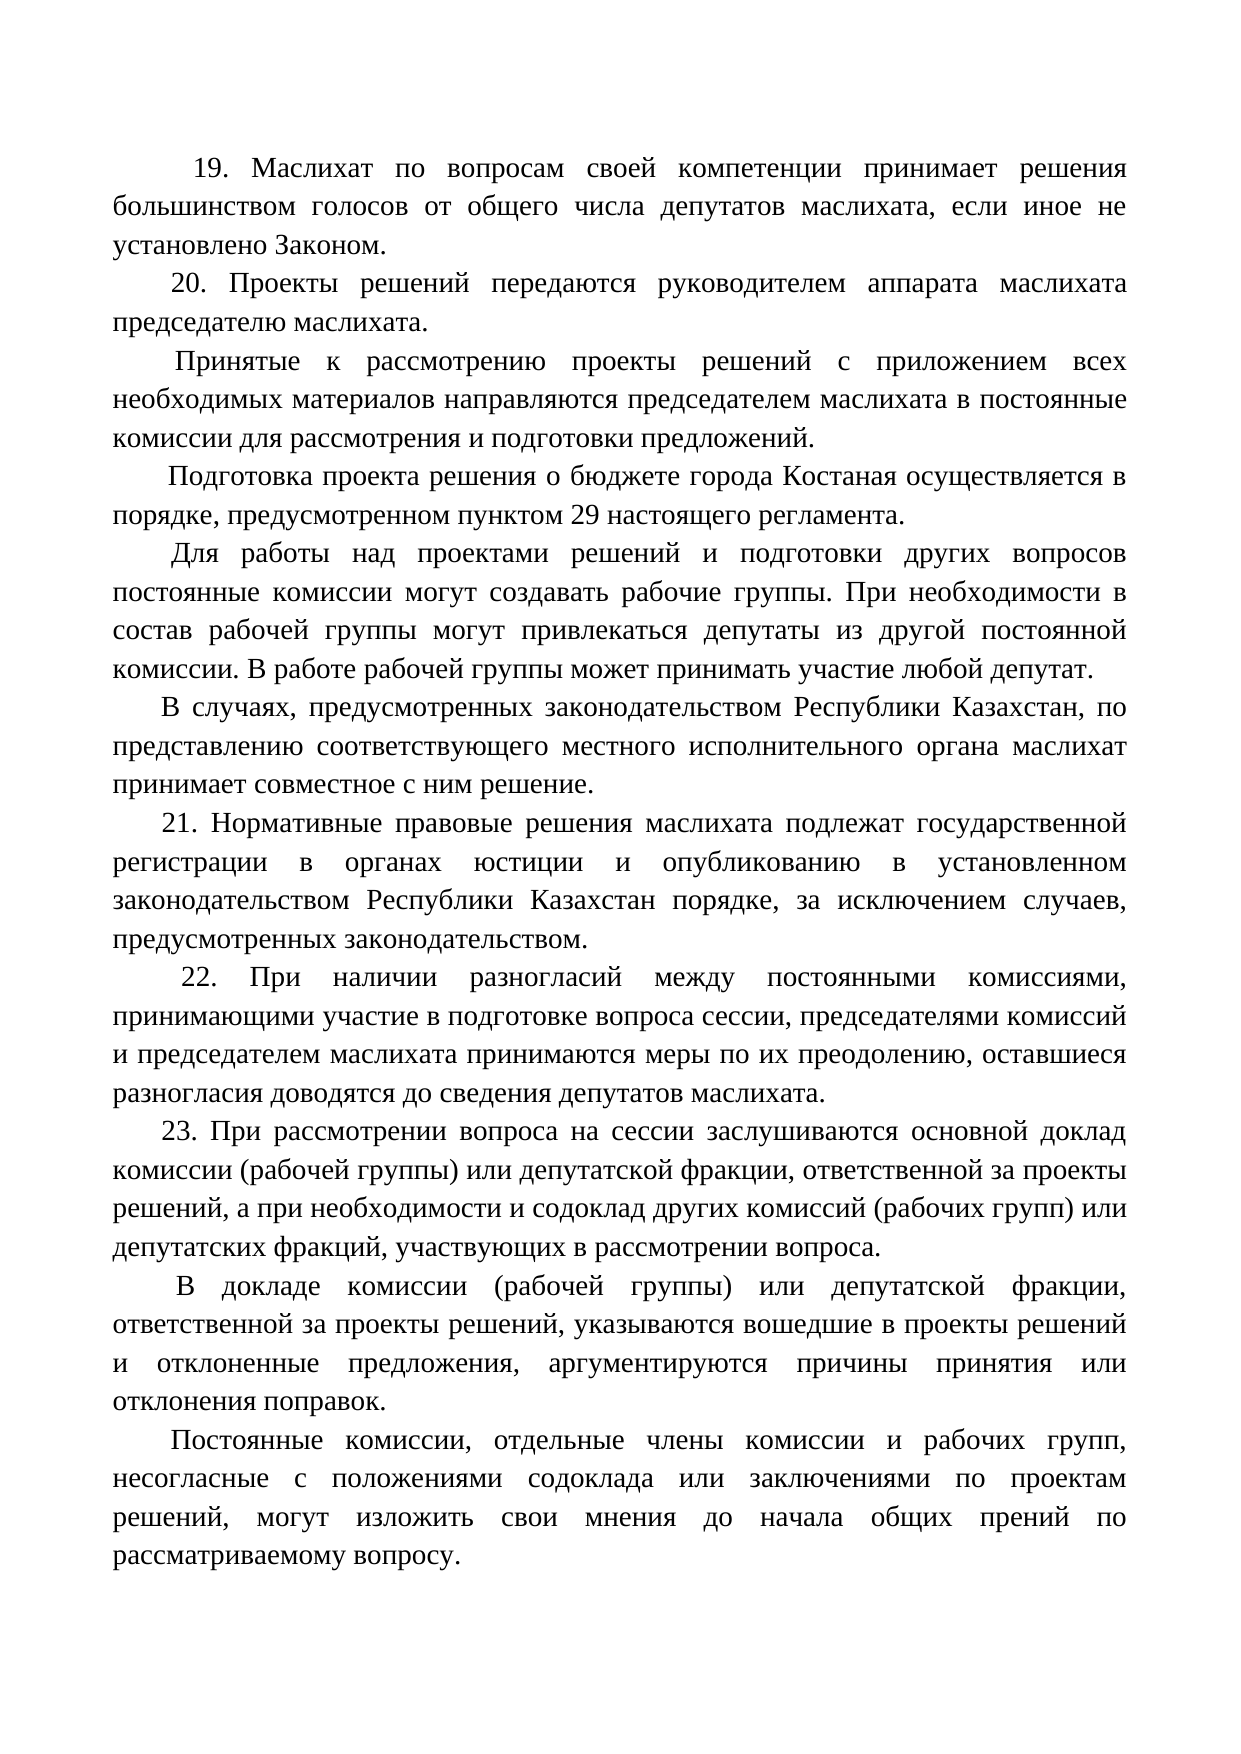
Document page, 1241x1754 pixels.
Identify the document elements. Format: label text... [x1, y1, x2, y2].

text Подготовка проекта решения о бюджете города Костаная осуществляется в порядке, предусмотренном пунктом 29 настоящего регламента. [112, 458, 1128, 530]
text 20. Проекты решений передаются руководителем аппарата маслихата председателю маслихата. [112, 266, 1128, 338]
text 19. Маслихат по вопросам своей компетенции принимает решения большинством голосов от общего числа депутатов маслихата, если иное не установлено Законом. [112, 150, 1128, 261]
text 23. При рассмотрении вопроса на сессии заслушиваются основной доклад комиссии (рабочей группы) или депутатской фракции, ответственной за проекты решений, а при необходимости и содоклад других комиссий (рабочих групп) или депутатских фракций, участвующих в рассмотрении вопроса. [112, 1113, 1128, 1263]
text Постоянные комиссии, отдельные члены комиссии и рабочих групп, несогласные с положениями содоклада или заключениями по проектам решений, могут изложить свои мнения до начала общих прений по рассматриваемому вопросу. [112, 1422, 1128, 1571]
text В докладе комиссии (рабочей группы) или депутатской фракции, ответственной за проекты решений, указываются вошедшие в проекты решений и отклоненные предложения, аргументируются причины принятия или отклонения поправок. [112, 1268, 1128, 1417]
text 22. При наличии разногласий между постоянными комиссиями, принимающими участие в подготовке вопроса сессии, председателями комиссий и председателем маслихата принимаются меры по их преодолению, оставшиеся разногласия доводятся до сведения депутатов маслихата. [112, 959, 1128, 1108]
text Для работы над проектами решений и подготовки других вопросов постоянные комиссии могут создавать рабочие группы. При необходимости в состав рабочей группы могут привлекаться депутаты из другой постоянной комиссии. В работе рабочей группы может принимать участие любой депутат. [112, 535, 1128, 684]
text 21. Нормативные правовые решения маслихата подлежат государственной регистрации в органах юстиции и опубликованию в установленном законодательством Республики Казахстан порядке, за исключением случаев, предусмотренных законодательством. [112, 805, 1128, 954]
text Принятые к рассмотрению проекты решений с приложением всех необходимых материалов направляются председателем маслихата в постоянные комиссии для рассмотрения и подготовки предложений. [112, 343, 1128, 453]
text В случаях, предусмотренных законодательством Республики Казахстан, по представлению соответствующего местного исполнительного органа маслихат принимает совместное с ним решение. [112, 689, 1128, 800]
